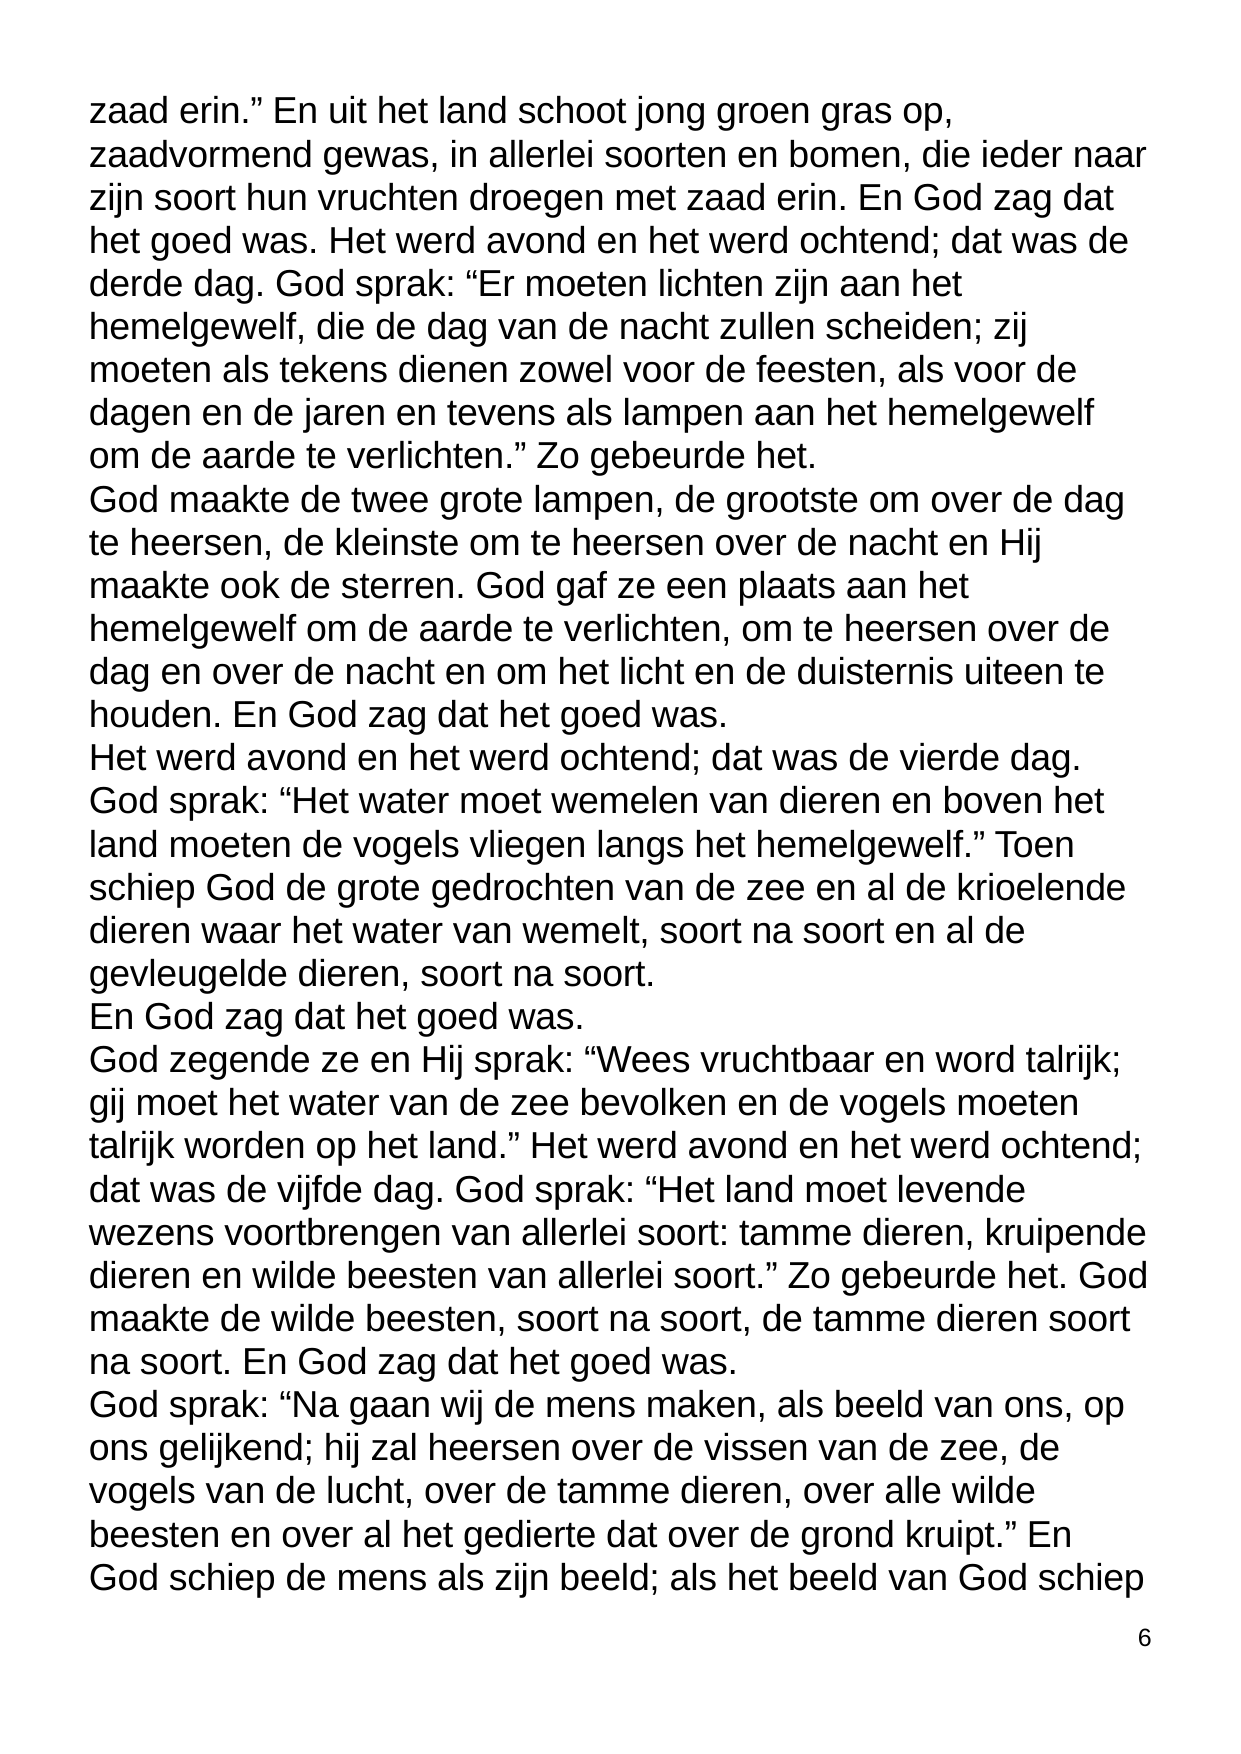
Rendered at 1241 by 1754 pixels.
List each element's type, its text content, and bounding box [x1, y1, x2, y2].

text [89, 1382, 1152, 1598]
text God zegende ze en Hij sprak: “Wees vruchtbaar en word talrijk; gij moet het water van de zee bevolken en de vogels moeten talrijk worden op het land.” Het werd avond en het werd ochtend; dat was de vijfde dag. God sprak: “Het land moet levende wezens voortbrengen van allerlei soort: tamme dieren, kruipende dieren en wilde beesten van allerlei soort.” Zo gebeurde het. God maakte de wilde beesten, soort na soort, de tamme dieren soort na soort. En God zag dat het goed was. [89, 1037, 1152, 1382]
text Het werd avond en het werd ochtend; dat was de vierde dag. God sprak: “Het water moet wemelen van dieren en boven het land moeten de vogels vliegen langs het hemelgewelf.” Toen schiep God de grote gedrochten van de zee en al de krioelende dieren waar het water van wemelt, soort na soort en al de gevleugelde dieren, soort na soort. [89, 736, 1152, 994]
text En God zag dat het goed was. [89, 994, 1152, 1037]
text God maakte de twee grote lampen, de grootste om over de dag te heersen, de kleinste om te heersen over de nacht en Hij maakte ook de sterren. God gaf ze een plaats aan het hemelgewelf om de aarde te verlichten, om te heersen over de dag en over de nacht en om het licht en de duisternis uiteen te houden. En God zag dat het goed was. [89, 477, 1152, 736]
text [89, 89, 1152, 477]
